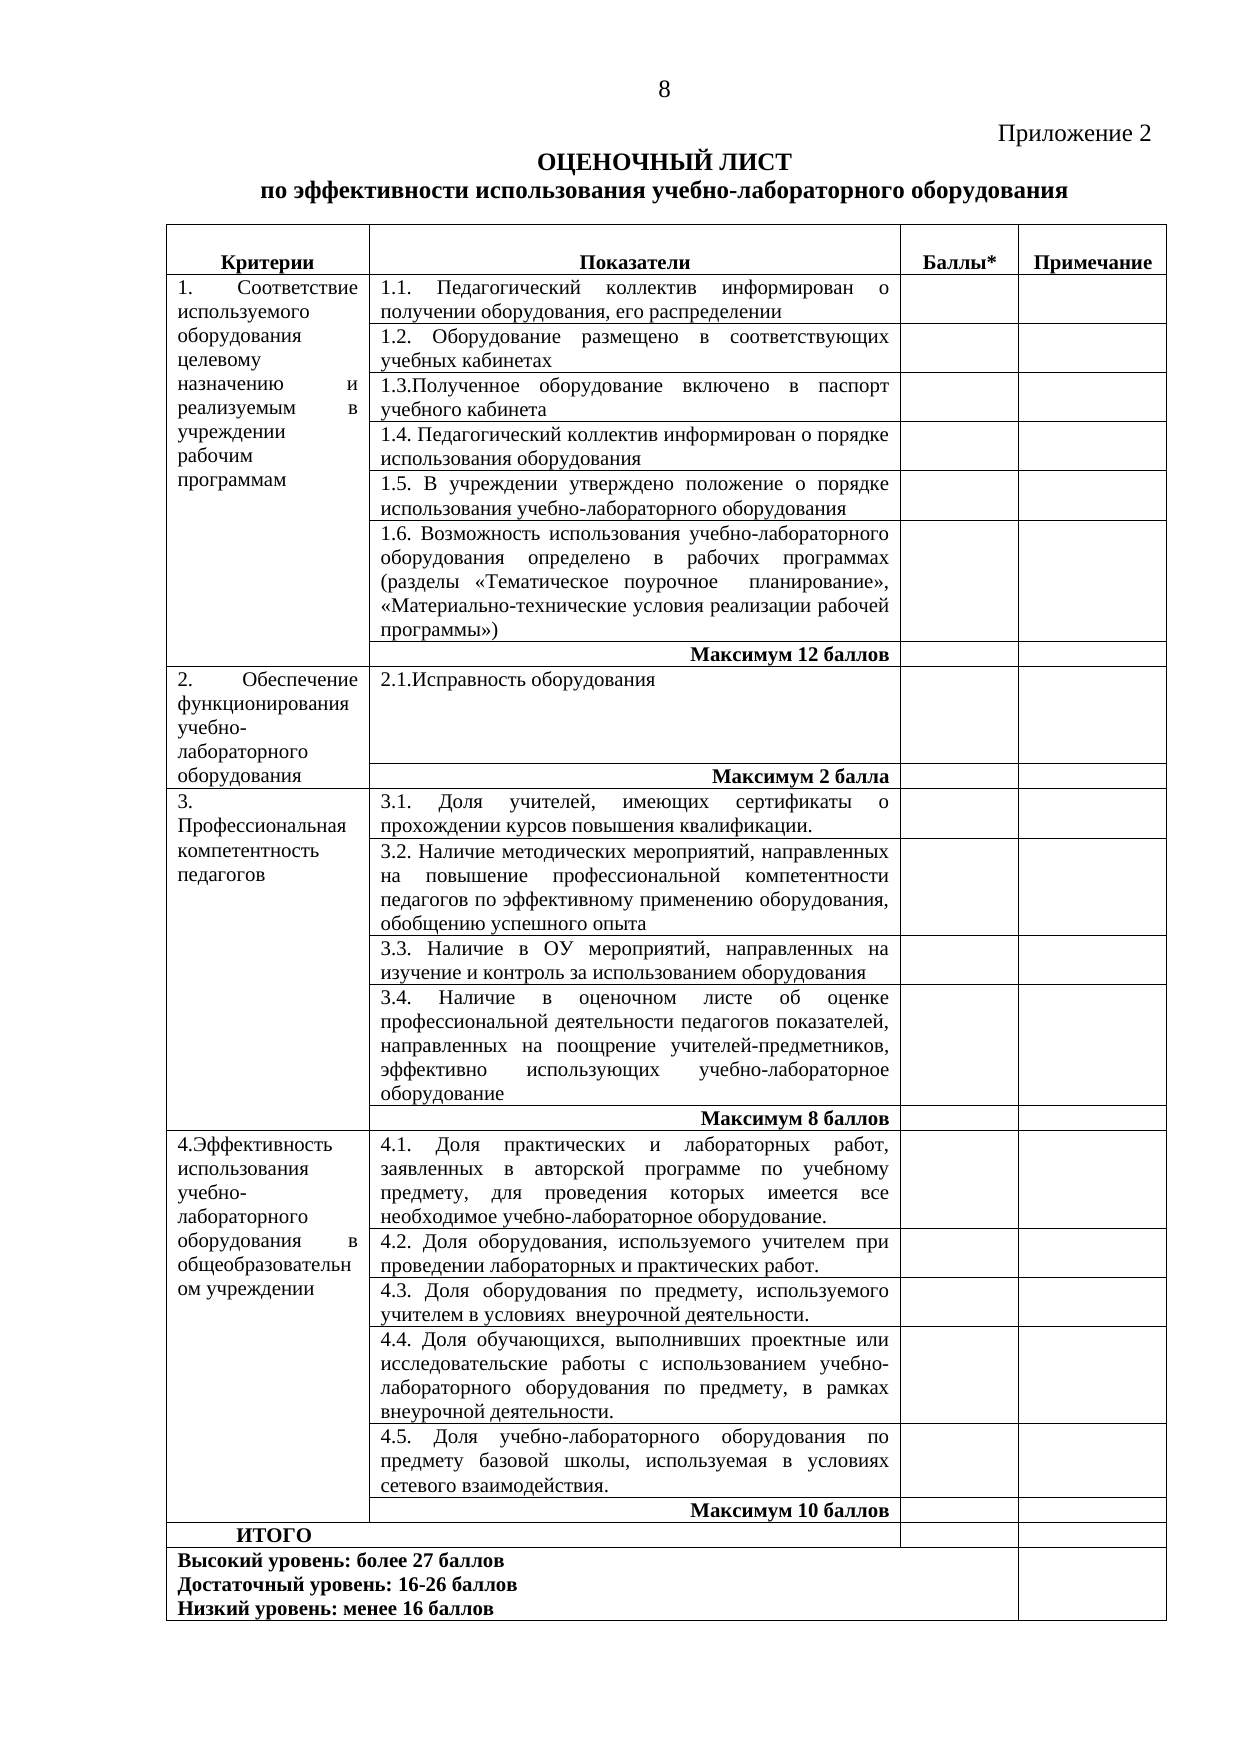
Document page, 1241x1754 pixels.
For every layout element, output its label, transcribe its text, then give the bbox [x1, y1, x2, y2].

table_cell [901, 373, 1018, 421]
table_cell Максимум 10 баллов [370, 1498, 900, 1522]
table_cell [901, 1278, 1018, 1326]
table_cell [1019, 1278, 1166, 1326]
table_cell 1.6. Возможность использования учебно-лабораторного оборудования определено в рабочих программах (разделы «Тематическое поурочное планирование», «Материально-технические условия реализации рабочей программы») [370, 521, 900, 641]
table_cell 1.1. Педагогический коллектив информирован о получении оборудования, его распределении [370, 275, 900, 323]
table_cell [1019, 422, 1166, 470]
table_cell [1019, 1523, 1166, 1547]
table_cell [901, 275, 1018, 323]
table_cell [1019, 1548, 1166, 1620]
text по эффективности использования учебно-лабораторного оборудования [177, 176, 1152, 204]
table_cell 1.2. Оборудование размещено в соответствующих учебных кабинетах [370, 324, 900, 372]
table_cell [901, 764, 1018, 788]
table_header Показатели [370, 225, 900, 274]
table_cell [901, 667, 1018, 763]
table_cell 4.2. Доля оборудования, используемого учителем при проведении лабораторных и практических работ. [370, 1229, 900, 1277]
table_cell ИТОГО [167, 1523, 900, 1547]
table_cell [1019, 839, 1166, 935]
table_cell [901, 1424, 1018, 1497]
table_cell [901, 521, 1018, 641]
table_cell [901, 1327, 1018, 1423]
table_cell 4.5. Доля учебно-лабораторного оборудования по предмету базовой школы, используемая в условиях сетевого взаимодействия. [370, 1424, 900, 1497]
table_cell [1019, 324, 1166, 372]
table_cell [1019, 373, 1166, 421]
table_cell [901, 1523, 1018, 1547]
table_cell 1.5. В учреждении утверждено положение о порядке использования учебно-лабораторного оборудования [370, 471, 900, 519]
text ОЦЕНОЧНЫЙ ЛИСТ [177, 147, 1152, 176]
table_cell [901, 642, 1018, 666]
table_cell [901, 1229, 1018, 1277]
table_cell 2.1.Исправность оборудования [370, 667, 900, 763]
table_cell [1019, 1131, 1166, 1228]
table_cell [901, 422, 1018, 470]
table_cell 1. Соответствие используемого оборудования целевому назначению и реализуемым в учреждении рабочим программам [167, 275, 369, 666]
table_cell Максимум 8 баллов [370, 1106, 900, 1130]
table_cell [1019, 789, 1166, 837]
table_cell [901, 936, 1018, 984]
table_cell [901, 985, 1018, 1105]
table_header Примечание [1019, 225, 1166, 274]
table_cell [1019, 667, 1166, 763]
table_header Баллы* [901, 225, 1018, 274]
table_cell [1019, 1424, 1166, 1497]
table_cell 4.1. Доля практических и лабораторных работ, заявленных в авторской программе по учебному предмету, для проведения которых имеется все необходимое учебно-лабораторное оборудование. [370, 1131, 900, 1228]
table_cell 4.3. Доля оборудования по предмету, используемого учителем в условиях внеурочной деятельности. [370, 1278, 900, 1326]
table_cell [1019, 1106, 1166, 1130]
table_cell [901, 1106, 1018, 1130]
table_cell [1019, 471, 1166, 519]
table_cell [1019, 1229, 1166, 1277]
table_cell [1019, 642, 1166, 666]
table_cell [901, 839, 1018, 935]
table_cell Высокий уровень: более 27 баллов Достаточный уровень: 16-26 баллов Низкий уровень: менее 16 баллов [167, 1548, 1018, 1620]
table_cell [901, 1131, 1018, 1228]
table_header Критерии [167, 225, 369, 274]
text Приложение 2 [177, 118, 1152, 147]
table_cell 1.4. Педагогический коллектив информирован о порядке использования оборудования [370, 422, 900, 470]
table_cell 3.3. Наличие в ОУ мероприятий, направленных на изучение и контроль за использованием оборудования [370, 936, 900, 984]
table_cell [1019, 1498, 1166, 1522]
table_cell 3.1. Доля учителей, имеющих сертификаты о прохождении курсов повышения квалификации. [370, 789, 900, 837]
table_cell [901, 789, 1018, 837]
table_cell [901, 324, 1018, 372]
table_cell 4.4. Доля обучающихся, выполнивших проектные или исследовательские работы с использованием учебно-лабораторного оборудования по предмету, в рамках внеурочной деятельности. [370, 1327, 900, 1423]
table_cell 3. Профессиональная компетентность педагогов [167, 789, 369, 1130]
table_cell [1019, 521, 1166, 641]
table_cell Максимум 2 балла [370, 764, 900, 788]
table_cell 1.3.Полученное оборудование включено в паспорт учебного кабинета [370, 373, 900, 421]
table_cell [901, 1498, 1018, 1522]
table_cell [901, 471, 1018, 519]
table_cell [1019, 275, 1166, 323]
table_cell 4.Эффективность использования учебно-лабораторного оборудования в общеобразовательном учреждении [167, 1131, 369, 1522]
table_cell [1019, 764, 1166, 788]
table_cell Максимум 12 баллов [370, 642, 900, 666]
table_cell [1019, 1327, 1166, 1423]
table_cell [1019, 936, 1166, 984]
table_cell 2. Обеспечение функционирования учебно-лабораторного оборудования [167, 667, 369, 788]
table_cell 3.4. Наличие в оценочном листе об оценке профессиональной деятельности педагогов показателей, направленных на поощрение учителей-предметников, эффективно использующих учебно-лабораторное оборудование [370, 985, 900, 1105]
table_cell [1019, 985, 1166, 1105]
table_cell 3.2. Наличие методических мероприятий, направленных на повышение профессиональной компетентности педагогов по эффективному применению оборудования, обобщению успешного опыта [370, 839, 900, 935]
